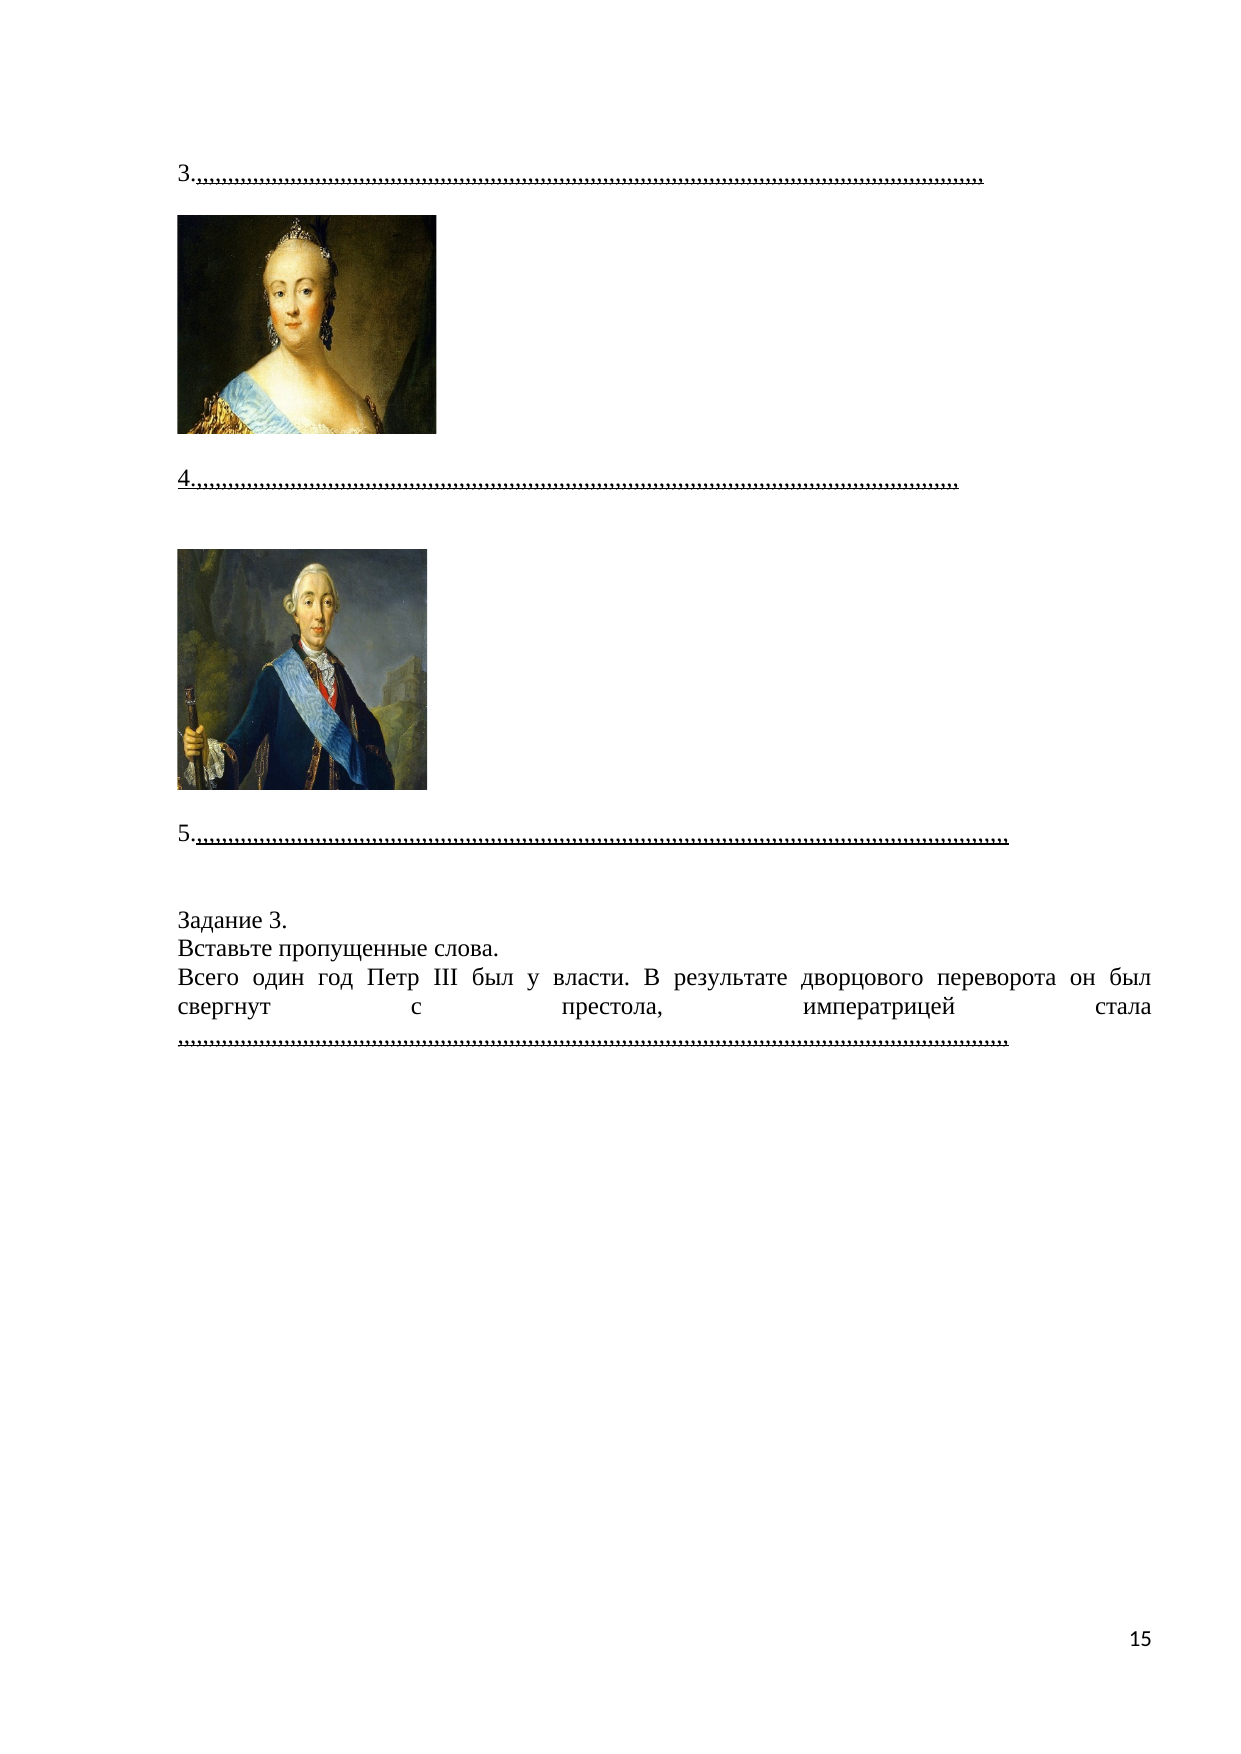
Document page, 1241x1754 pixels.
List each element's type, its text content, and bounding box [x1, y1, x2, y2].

text Задание 3. [177, 905, 1152, 933]
text 5.,,,,,,,,,,,,,,,,,,,,,,,,,,,,,,,,,,,,,,,,,,,,,,,,,,,,,,,,,,,,,,,,,,,,,,,,,,,,,,,,,,,,,,,,,,,,,,,,,,,,,,,,,,,,,,,,,,,,,,,,,,,,,,,,,, [177, 818, 1152, 847]
text 3.,,,,,,,,,,,,,,,,,,,,,,,,,,,,,,,,,,,,,,,,,,,,,,,,,,,,,,,,,,,,,,,,,,,,,,,,,,,,,,,,,,,,,,,,,,,,,,,,,,,,,,,,,,,,,,,,,,,,,,,,,,,,,, [177, 158, 1152, 187]
picture [177, 549, 428, 790]
text 4.,,,,,,,,,,,,,,,,,,,,,,,,,,,,,,,,,,,,,,,,,,,,,,,,,,,,,,,,,,,,,,,,,,,,,,,,,,,,,,,,,,,,,,,,,,,,,,,,,,,,,,,,,,,,,,,,,,,,,,,,,, [177, 463, 1152, 492]
text Всего один год Петр III был у власти. В результате дворцового переворота он был свергнут с престола, императрицей стала ,,,,,,,,,,,,,,,,,,,,,,,,,,,,,,,,,,,,,,,,,,,,,,,,,,,,,,,,,,,,,,,,,,,,,,,,,,,,,,,,,,,,,,,,,,,,,,,,,,,,,,,,,,,,,,,,,,,,,,,,,,,,,,,,,,,,, [177, 962, 1152, 1048]
text Вставьте пропущенные слова. [177, 933, 1152, 962]
picture [177, 215, 437, 434]
